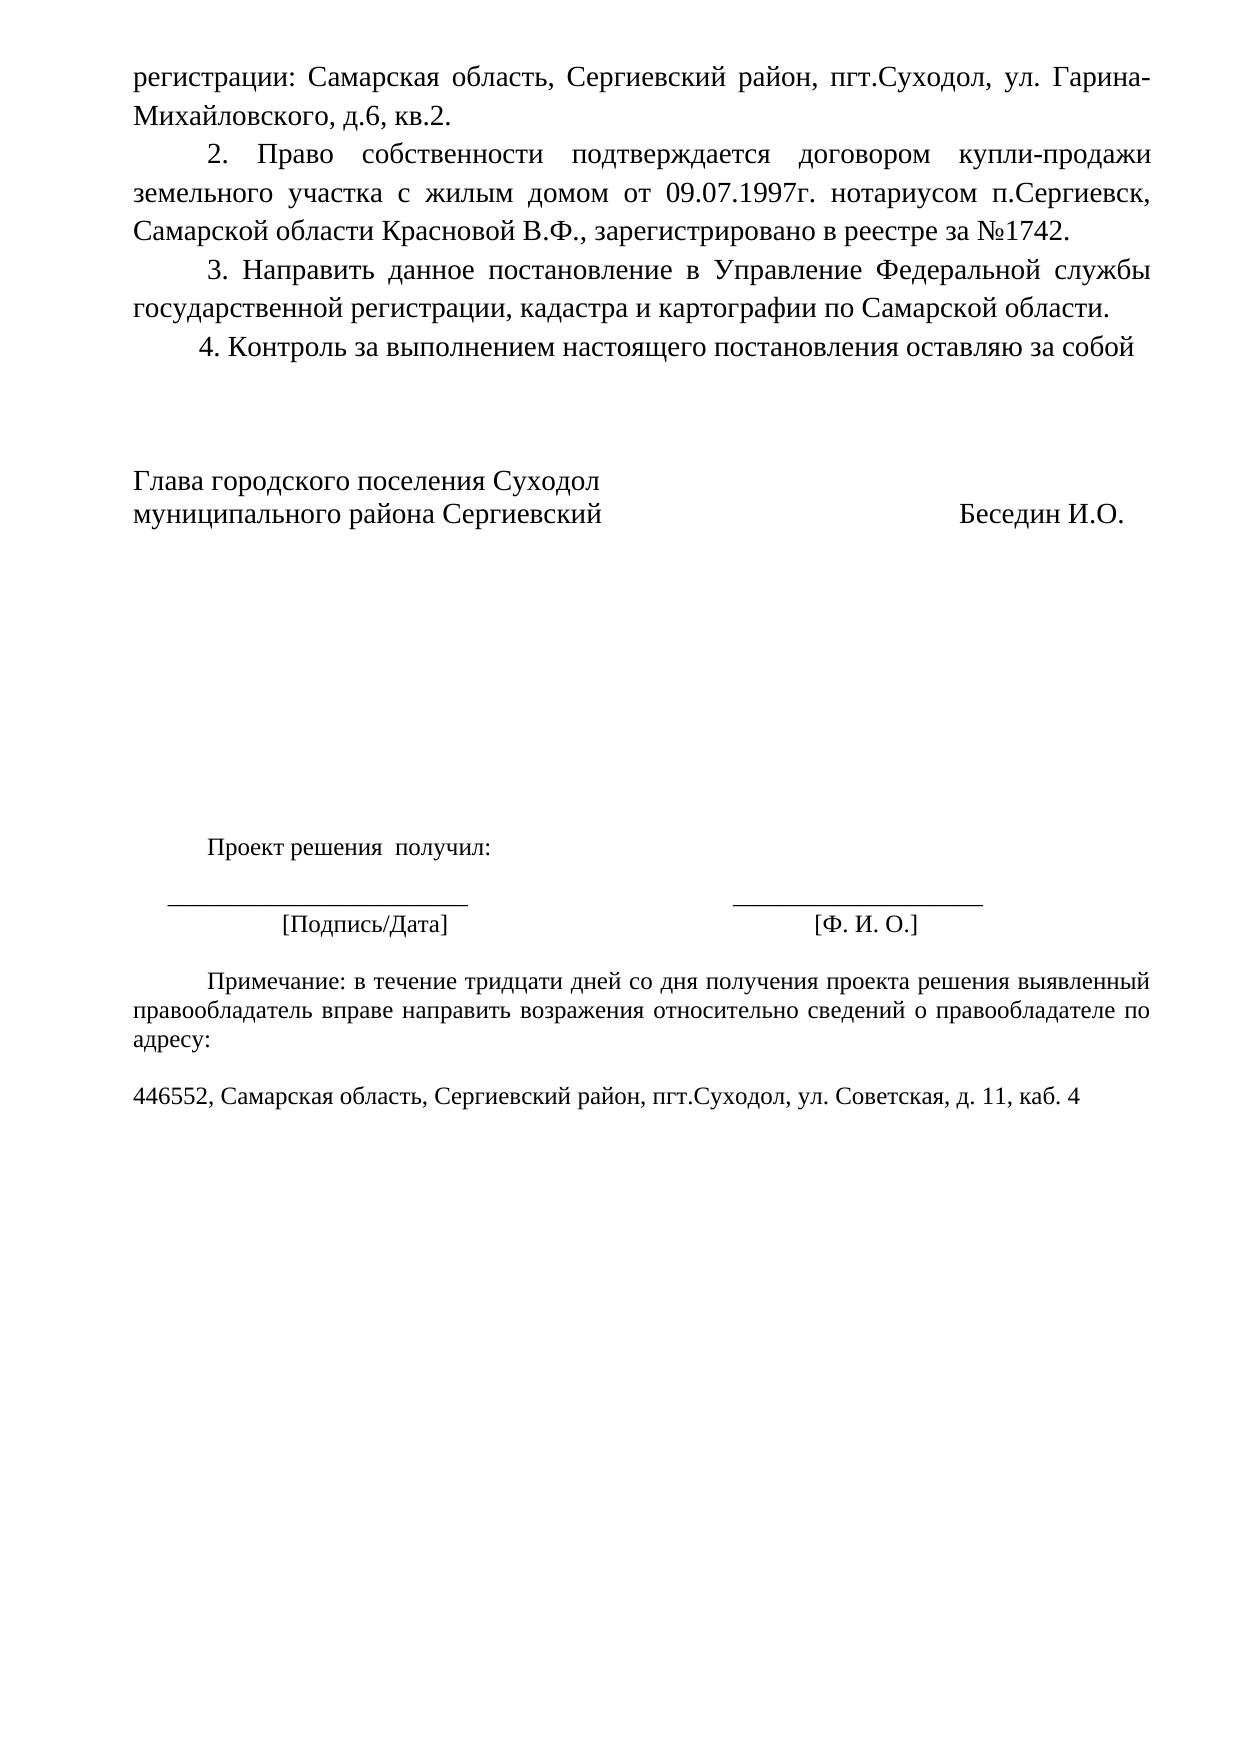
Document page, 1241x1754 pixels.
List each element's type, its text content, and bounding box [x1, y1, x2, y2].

text Глава городского поселения Суходол [133, 463, 1152, 497]
text [Подпись/Дата] [Ф. И. О.] [133, 909, 1152, 937]
text 4. Контроль за выполнением настоящего постановления оставляю за собой [133, 329, 1152, 362]
text 3. Направить данное постановление в Управление Федеральной службы государственной регистрации, кадастра и картографии по Самарской области. [133, 252, 1152, 324]
text Проект решения получил: [133, 832, 1152, 861]
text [133, 59, 1152, 131]
text Примечание: в течение тридцати дней со дня получения проекта решения выявленный правообладатель вправе направить возражения относительно сведений о правообладателе по адресу: [133, 966, 1152, 1052]
text 446552, Самарская область, Сергиевский район, пгт.Суходол, ул. Советская, д. 11, каб. 4 [133, 1081, 1152, 1110]
text муниципального района Сергиевский Беседин И.О. [133, 497, 1152, 530]
text 2. Право собственности подтверждается договором купли-продажи земельного участка с жилым домом от 09.07.1997г. нотариусом п.Сергиевск, Самарской области Красновой В.Ф., зарегистрировано в реестре за №1742. [133, 136, 1152, 247]
text ________________________ ____________________ [74, 880, 1152, 909]
